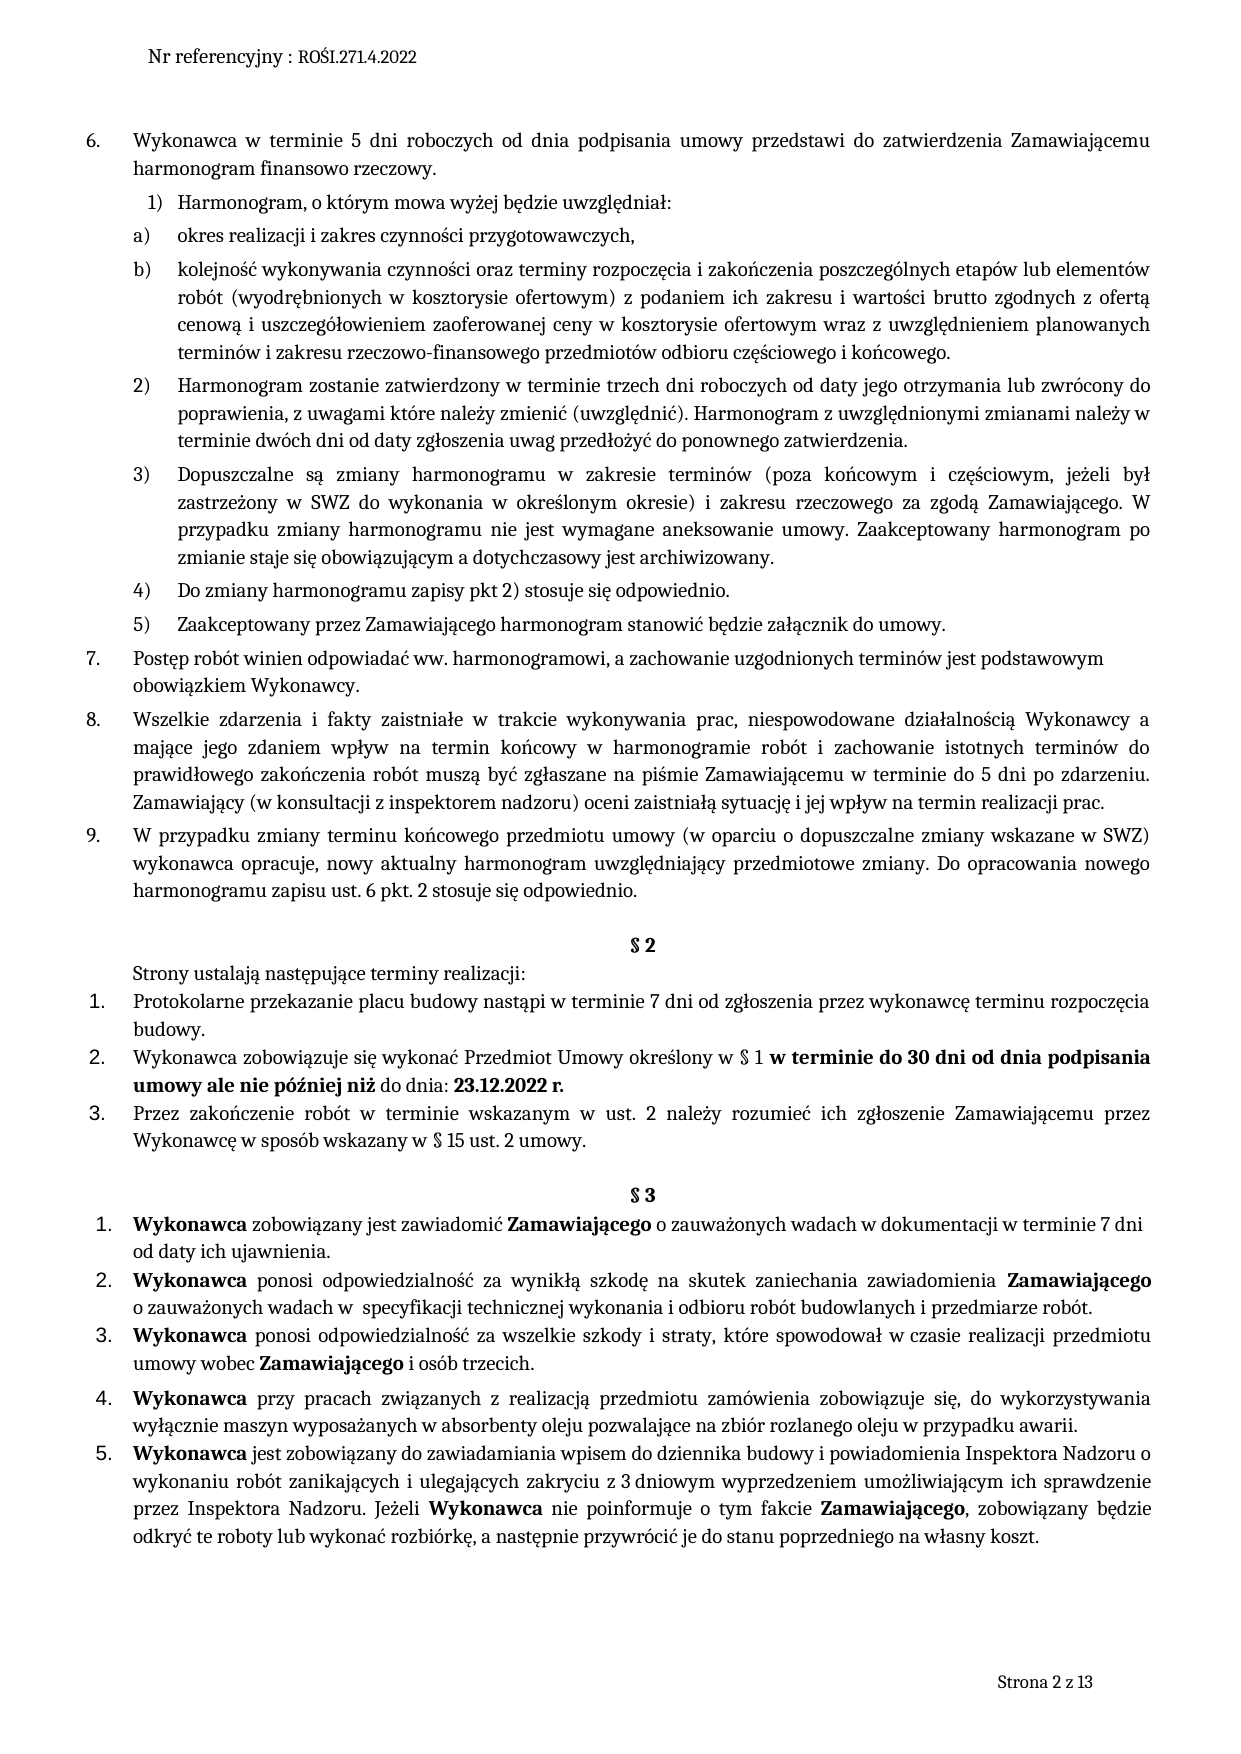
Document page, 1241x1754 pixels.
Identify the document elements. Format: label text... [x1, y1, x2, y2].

title W przypadku zmiany terminu końcowego przedmiotu umowy (w oparciu o dopuszczalne zmiany wskazane w SWZ) wykonawca opracuje, nowy aktualny harmonogram uwzględniający przedmiotowe zmiany. Do opracowania nowego harmonogramu zapisu ust. 6 pkt. 2 stosuje się odpowiednio. [86, 824, 1152, 903]
title okres realizacji i zakres czynności przygotowawczych, [133, 224, 1152, 248]
title Postęp robót winien odpowiadać ww. harmonogramowi, a zachowanie uzgodnionych terminów jest podstawowym obowiązkiem Wykonawcy. [86, 647, 1152, 698]
title Wykonawca w terminie 5 dni roboczych od dnia podpisania umowy przedstawi do zatwierdzenia Zamawiającemu harmonogram finansowo rzeczowy. [86, 129, 1152, 181]
list Wykonawca zobowiązuje się wykonać Przedmiot Umowy określony w § 1 w terminie do 30 dni od dnia podpisania umowy ale nie później niż do dnia: 23.12.2022 r. [88, 1045, 1152, 1097]
title Wszelkie zdarzenia i fakty zaistniałe w trakcie wykonywania prac, niespowodowane działalnością Wykonawcy a mające jego zdaniem wpływ na termin końcowy w harmonogramie robót i zachowanie istotnych terminów do prawidłowego zakończenia robót muszą być zgłaszane na piśmie Zamawiającemu w terminie do 5 dni po zdarzeniu. Zamawiający (w konsultacji z inspektorem nadzoru) oceni zaistniałą sytuację i jej wpływ na termin realizacji prac. [86, 708, 1152, 814]
title Harmonogram, o którym mowa wyżej będzie uwzględniał: [148, 190, 1152, 214]
list Wykonawca jest zobowiązany do zawiadamiania wpisem do dziennika budowy i powiadomienia Inspektora Nadzoru o wykonaniu robót zanikających i ulegających zakryciu z 3 dniowym wyprzedzeniem umożliwiającym ich sprawdzenie przez Inspektora Nadzoru. Jeżeli Wykonawca nie poinformuje o tym fakcie Zamawiającego, zobowiązany będzie odkryć te roboty lub wykonać rozbiórkę, a następnie przywrócić je do stanu poprzedniego na własny koszt. [95, 1441, 1152, 1548]
text § 2 [133, 934, 1152, 958]
text § 3 [133, 1184, 1152, 1208]
list Przez zakończenie robót w terminie wskazanym w ust. 2 należy rozumieć ich zgłoszenie Zamawiającemu przez Wykonawcę w sposób wskazany w § 15 ust. 2 umowy. [88, 1101, 1152, 1153]
text Strony ustalają następujące terminy realizacji: [133, 962, 1152, 986]
list Protokolarne przekazanie placu budowy nastąpi w terminie 7 dni od zgłoszenia przez wykonawcę terminu rozpoczęcia budowy. [88, 989, 1152, 1041]
list Wykonawca przy pracach związanych z realizacją przedmiotu zamówienia zobowiązuje się, do wykorzystywania wyłącznie maszyn wyposażanych w absorbenty oleju pozwalające na zbiór rozlanego oleju w przypadku awarii. [95, 1385, 1152, 1438]
title Dopuszczalne są zmiany harmonogramu w zakresie terminów (poza końcowym i częściowym, jeżeli był zastrzeżony w SWZ do wykonania w określonym okresie) i zakresu rzeczowego za zgodą Zamawiającego. W przypadku zmiany harmonogramu nie jest wymagane aneksowanie umowy. Zaakceptowany harmonogram po zmianie staje się obowiązującym a dotychczasowy jest archiwizowany. [133, 463, 1152, 569]
list Wykonawca ponosi odpowiedzialność za wynikłą szkodę na skutek zaniechania zawiadomienia Zamawiającego o zauważonych wadach w specyfikacji technicznej wykonania i odbioru robót budowlanych i przedmiarze robót. [95, 1267, 1152, 1320]
title Do zmiany harmonogramu zapisy pkt 2) stosuje się odpowiednio. [133, 579, 1152, 603]
list Wykonawca ponosi odpowiedzialność za wszelkie szkody i straty, które spowodował w czasie realizacji przedmiotu umowy wobec Zamawiającego i osób trzecich. [95, 1323, 1152, 1376]
title Zaakceptowany przez Zamawiającego harmonogram stanowić będzie załącznik do umowy. [133, 613, 1152, 637]
title Harmonogram zostanie zatwierdzony w terminie trzech dni roboczych od daty jego otrzymania lub zwrócony do poprawienia, z uwagami które należy zmienić (uwzględnić). Harmonogram z uwzględnionymi zmianami należy w terminie dwóch dni od daty zgłoszenia uwag przedłożyć do ponownego zatwierdzenia. [133, 374, 1152, 453]
title kolejność wykonywania czynności oraz terminy rozpoczęcia i zakończenia poszczególnych etapów lub elementów robót (wyodrębnionych w kosztorysie ofertowym) z podaniem ich zakresu i wartości brutto zgodnych z ofertą cenową i uszczegółowieniem zaoferowanej ceny w kosztorysie ofertowym wraz z uwzględnieniem planowanych terminów i zakresu rzeczowo-finansowego przedmiotów odbioru częściowego i końcowego. [133, 258, 1152, 364]
list Wykonawca zobowiązany jest zawiadomić Zamawiającego o zauważonych wadach w dokumentacji w terminie 7 dni od daty ich ujawnienia. [95, 1212, 1152, 1264]
